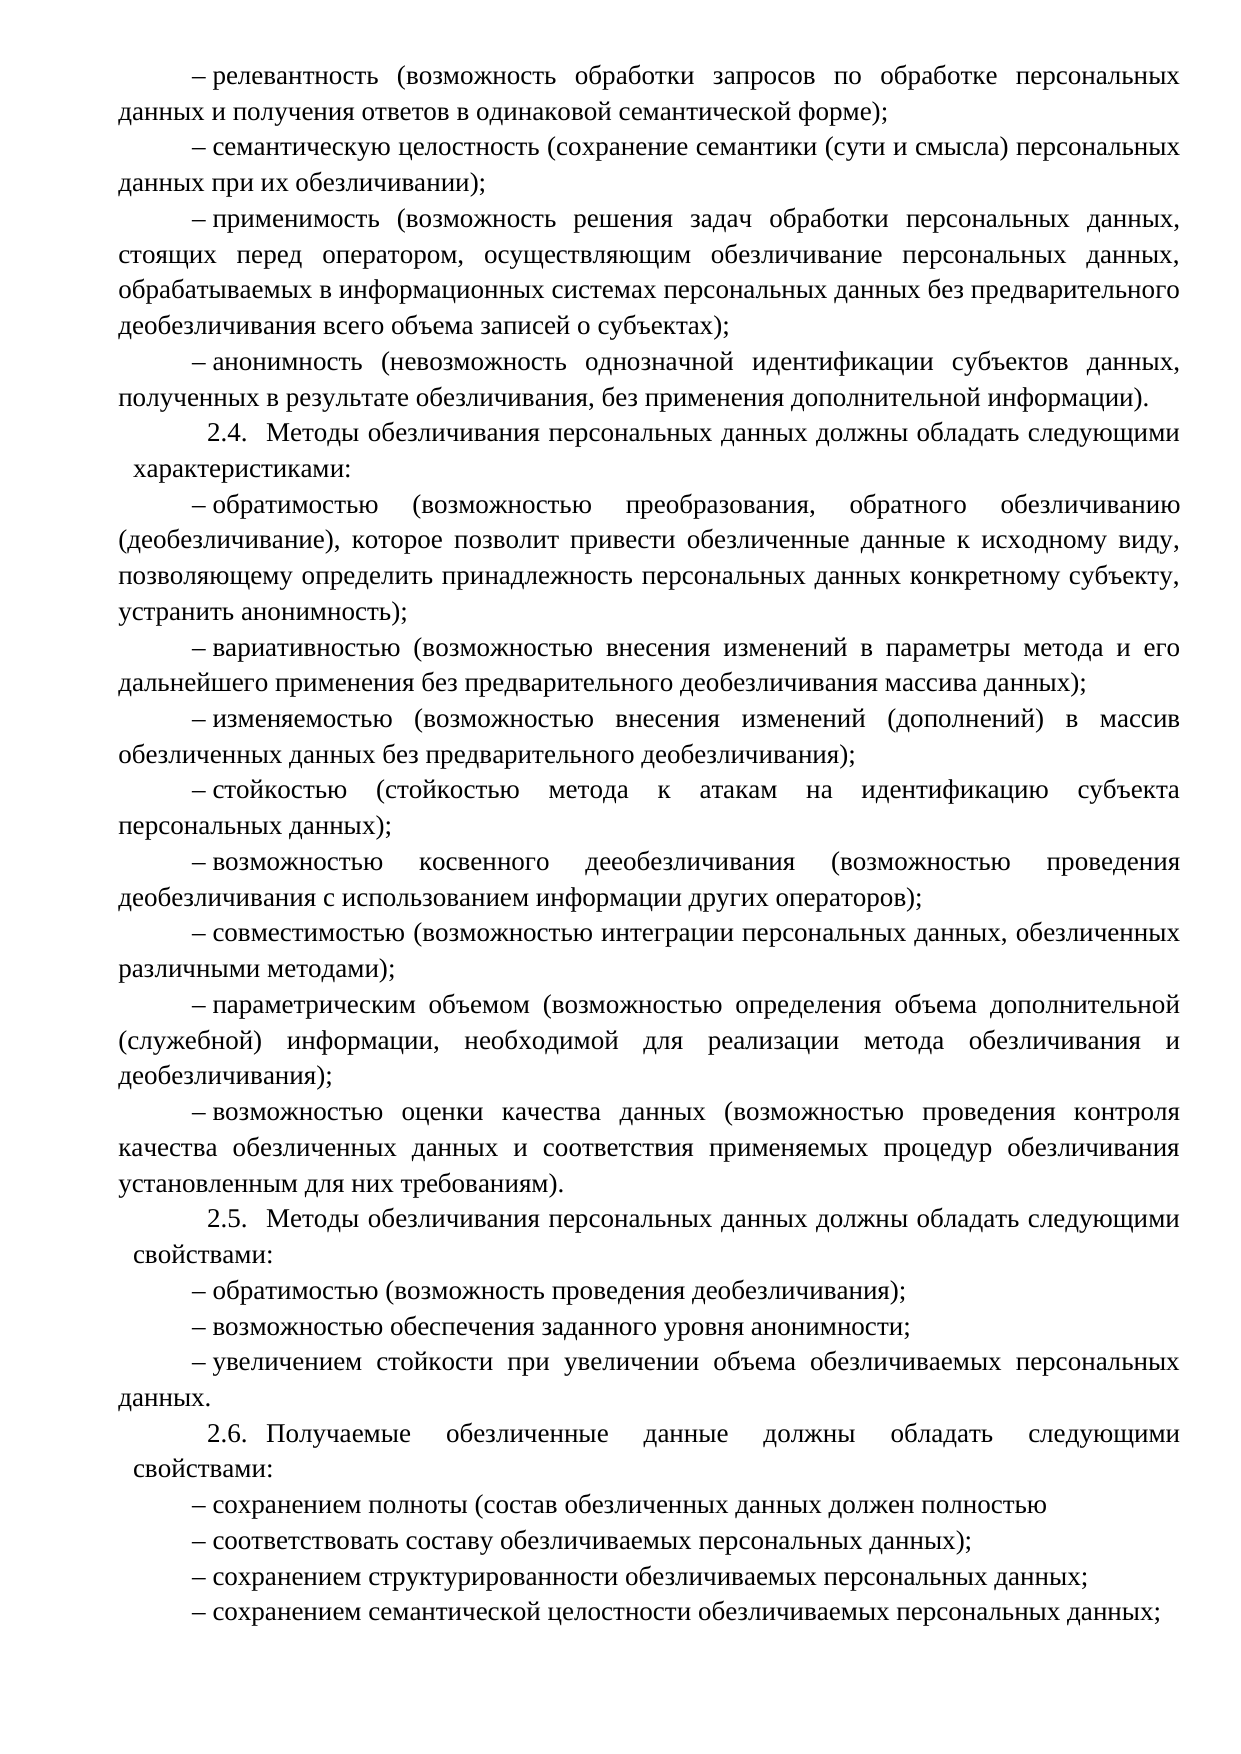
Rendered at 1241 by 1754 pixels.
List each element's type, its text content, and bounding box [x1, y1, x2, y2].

list вариативностью (возможностью внесения изменений в параметры метода и его дальнейшего применения без предварительного деобезличивания массива данных); [118, 631, 1181, 698]
list изменяемостью (возможностью внесения изменений (дополнений) в массив обезличенных данных без предварительного деобезличивания); [118, 702, 1181, 769]
list релевантность (возможность обработки запросов по обработке персональных данных и получения ответов в одинаковой семантической форме); [118, 59, 1181, 126]
list сохранением полноты (состав обезличенных данных должен полностью [118, 1488, 1181, 1519]
list Методы обезличивания персональных данных должны обладать следующими характеристиками: [133, 416, 1181, 483]
list семантическую целостность (сохранение семантики (сути и смысла) персональных данных при их обезличивании); [118, 131, 1181, 197]
list применимость (возможность решения задач обработки персональных данных, стоящих перед оператором, осуществляющим обезличивание персональных данных, обрабатываемых в информационных системах персональных данных без предварительного деобезличивания всего объема записей о субъектах); [118, 202, 1181, 340]
list Получаемые обезличенные данные должны обладать следующими свойствами: [133, 1417, 1181, 1484]
list возможностью косвенного дееобезличивания (возможностью проведения деобезличивания с использованием информации других операторов); [118, 845, 1181, 912]
list увеличением стойкости при увеличении объема обезличиваемых персональных данных. [118, 1345, 1181, 1412]
list обратимостью (возможностью преобразования, обратного обезличиванию (деобезличивание), которое позволит привести обезличенные данные к исходному виду, позволяющему определить принадлежность персональных данных конкретному субъекту, устранить анонимность); [118, 488, 1181, 626]
list возможностью оценки качества данных (возможностью проведения контроля качества обезличенных данных и соответствия применяемых процедур обезличивания установленным для них требованиям). [118, 1095, 1181, 1198]
list анонимность (невозможность однозначной идентификации субъектов данных, полученных в результате обезличивания, без применения дополнительной информации). [118, 345, 1181, 412]
list сохранением структурированности обезличиваемых персональных данных; [118, 1560, 1181, 1591]
list соответствовать составу обезличиваемых персональных данных); [118, 1524, 1181, 1555]
list обратимостью (возможность проведения деобезличивания); [118, 1274, 1181, 1305]
list возможностью обеспечения заданного уровня анонимности; [118, 1309, 1181, 1341]
list параметрическим объемом (возможностью определения объема дополнительной (служебной) информации, необходимой для реализации метода обезличивания и деобезличивания); [118, 988, 1181, 1091]
list сохранением семантической целостности обезличиваемых персональных данных; [118, 1595, 1181, 1627]
list Методы обезличивания персональных данных должны обладать следующими свойствами: [133, 1202, 1181, 1269]
list совместимостью (возможностью интеграции персональных данных, обезличенных различными методами); [118, 917, 1181, 983]
list стойкостью (стойкостью метода к атакам на идентификацию субъекта персональных данных); [118, 774, 1181, 841]
